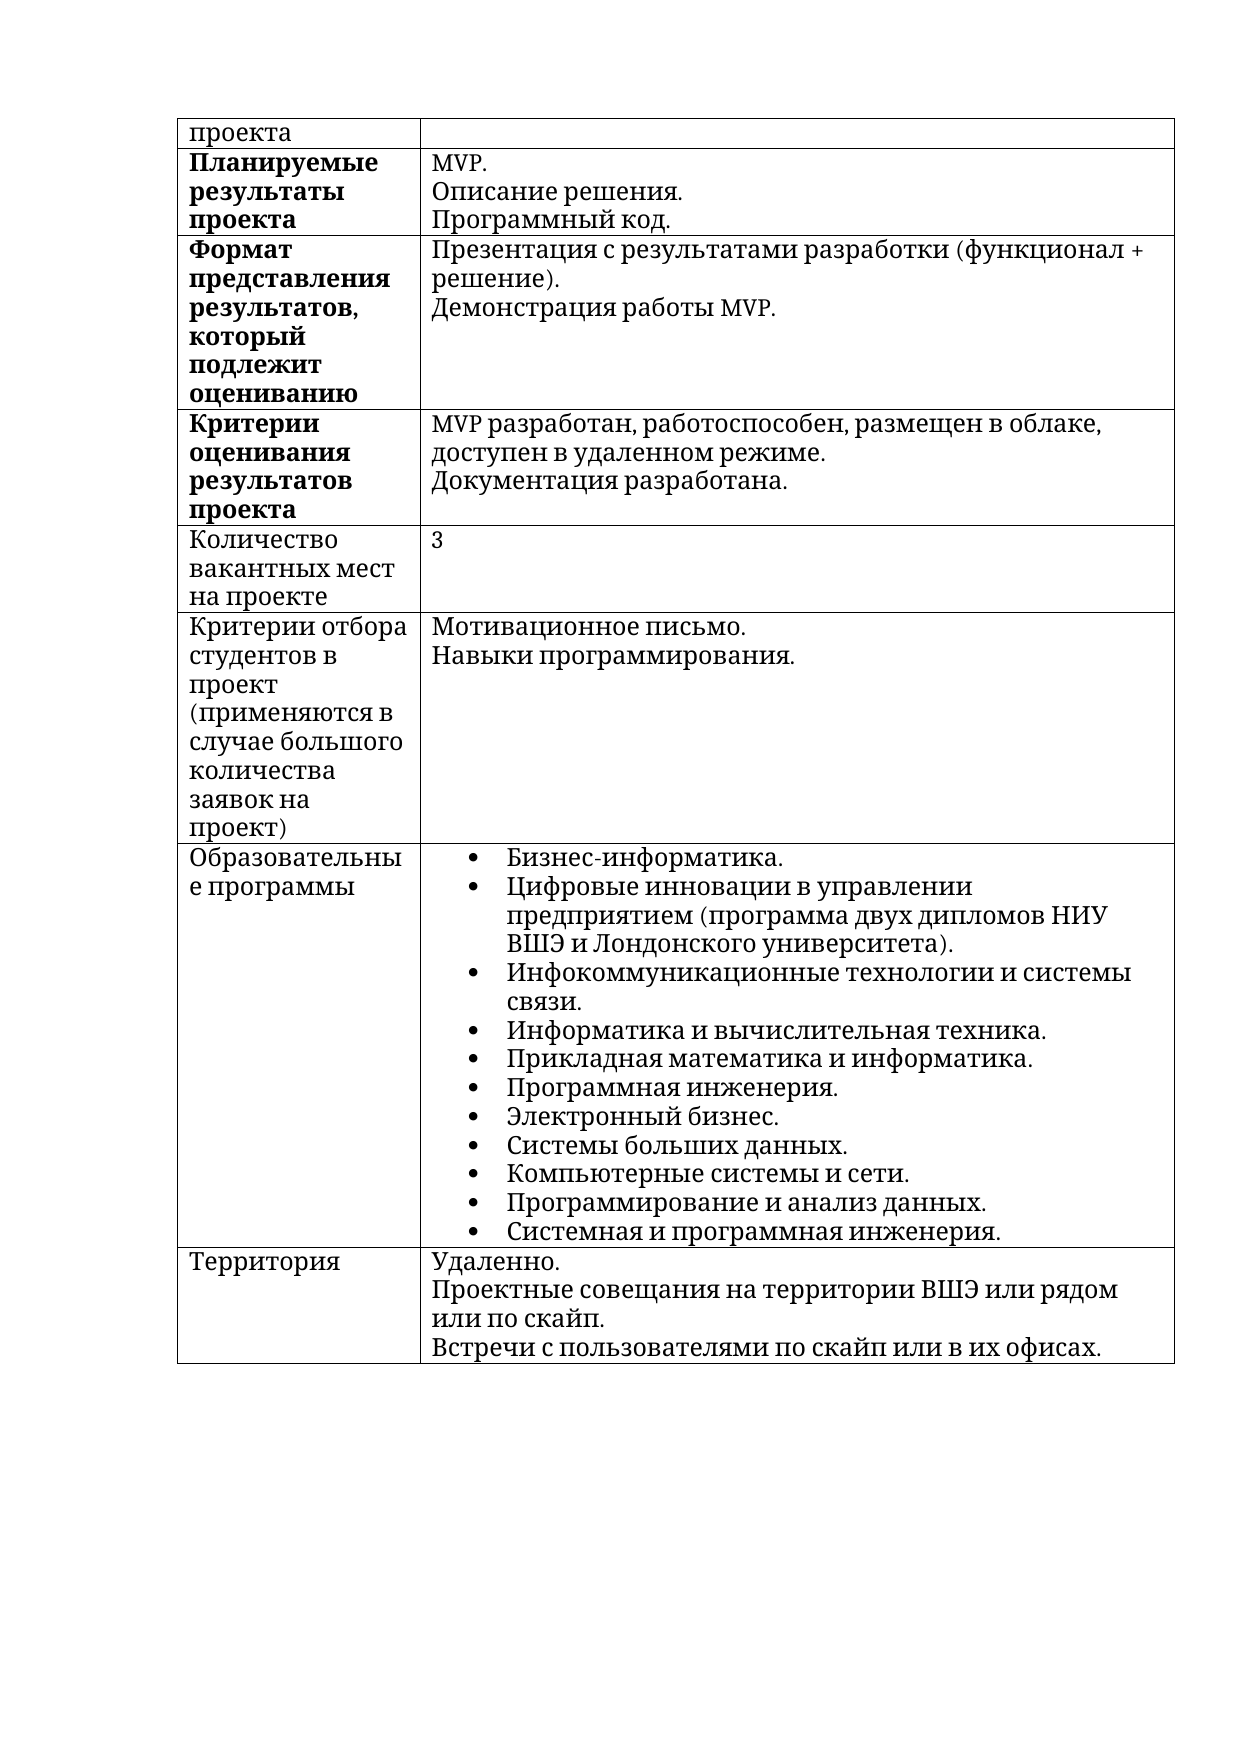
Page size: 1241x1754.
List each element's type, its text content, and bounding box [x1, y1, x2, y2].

table_cell MVP разработан, работоспособен, размещен в облаке, доступен в удаленном режиме. Документация разработана. [421, 410, 1174, 525]
table_cell Формат представления результатов, который подлежит оцениванию [178, 236, 420, 409]
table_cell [178, 119, 420, 148]
table_cell 3 [421, 526, 1174, 612]
table_cell Мотивационное письмо. Навыки программирования. [421, 613, 1174, 843]
table_cell Критерии отбора студентов в проект (применяются в случае большого количества заявок на проект) [178, 613, 420, 843]
table_cell Количество вакантных мест на проекте [178, 526, 420, 612]
table_cell Презентация с результатами разработки (функционал + решение). Демонстрация работы MVP. [421, 236, 1174, 409]
table_cell Образовательные программы [178, 844, 420, 1247]
table_cell Бизнес-информатика. Цифровые инновации в управлении предприятием (программа двух дипломов НИУ ВШЭ и Лондонского университета). Инфокоммуникационные технологии и системы связи. Информатика и вычислительная техника. Прикладная математика и информатика. Программная инженерия. Электронный бизнес. Системы больших данных. Компьютерные системы и сети. Программирование и анализ данных. Системная и программная инженерия. [421, 844, 1174, 1247]
table_cell Планируемые результаты проекта [178, 149, 420, 235]
table_cell Территория [178, 1248, 420, 1363]
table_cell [421, 119, 1174, 148]
table_cell Критерии оценивания результатов проекта [178, 410, 420, 525]
table_cell MVP. Описание решения. Программный код. [421, 149, 1174, 235]
table_cell Удаленно. Проектные совещания на территории ВШЭ или рядом или по скайп. Встречи с пользователями по скайп или в их офисах. [421, 1248, 1174, 1363]
